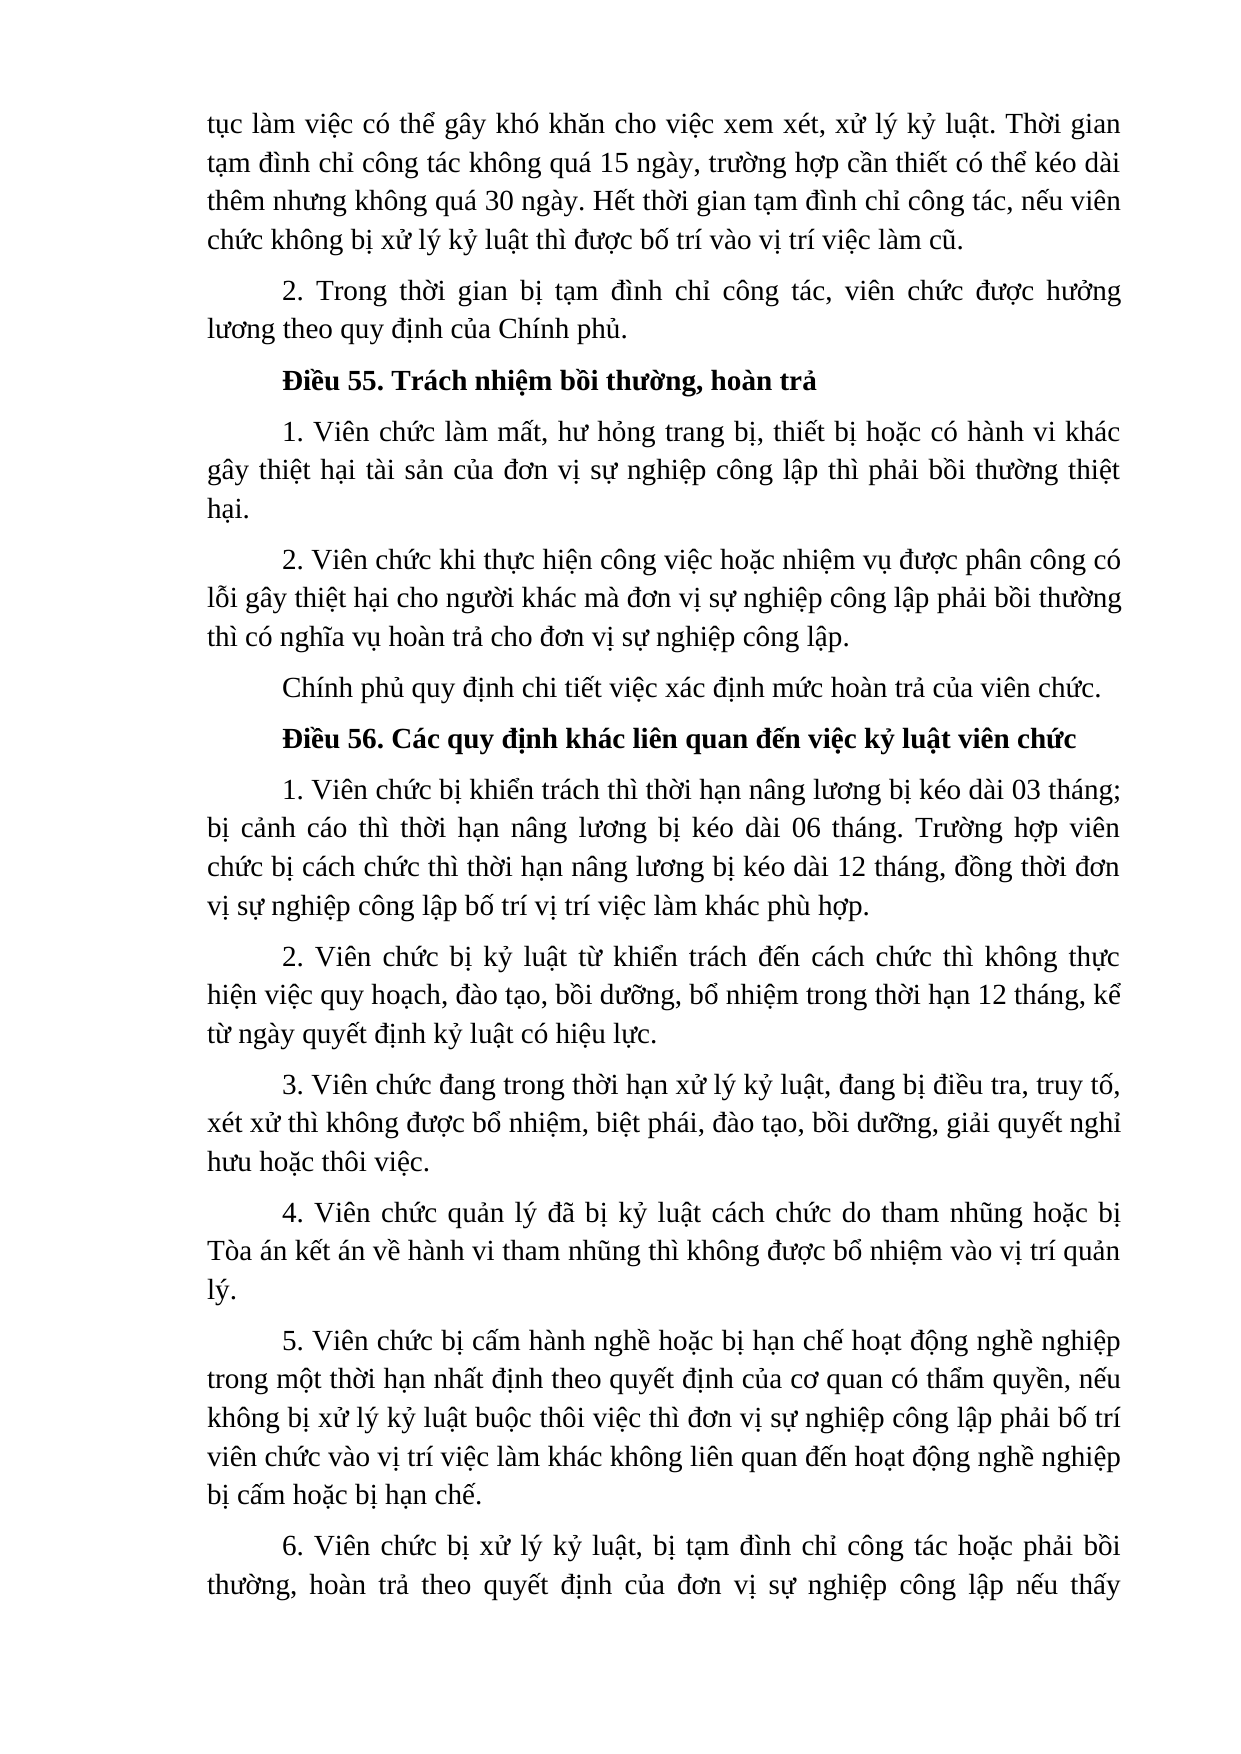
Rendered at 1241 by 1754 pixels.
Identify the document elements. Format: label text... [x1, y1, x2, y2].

text 2. Viên chức bị kỷ luật từ khiển trách đến cách chức thì không thực hiện việc quy hoạch, đào tạo, bồi dưỡng, bổ nhiệm trong thời hạn 12 tháng, kể từ ngày quyết định kỷ luật có hiệu lực. [207, 939, 1122, 1049]
text 2. Trong thời gian bị tạm đình chỉ công tác, viên chức được hưởng lương theo quy định của Chính phủ. [207, 273, 1122, 345]
text Điều 55. Trách nhiệm bồi thường, hoàn trả [207, 363, 1122, 396]
text 1. Viên chức bị khiển trách thì thời hạn nâng lương bị kéo dài 03 tháng; bị cảnh cáo thì thời hạn nâng lương bị kéo dài 06 tháng. Trường hợp viên chức bị cách chức thì thời hạn nâng lương bị kéo dài 12 tháng, đồng thời đơn vị sự nghiệp công lập bố trí vị trí việc làm khác phù hợp. [207, 772, 1122, 921]
text Chính phủ quy định chi tiết việc xác định mức hoàn trả của viên chức. [207, 670, 1122, 703]
text 5. Viên chức bị cấm hành nghề hoặc bị hạn chế hoạt động nghề nghiệp trong một thời hạn nhất định theo quyết định của cơ quan có thẩm quyền, nếu không bị xử lý kỷ luật buộc thôi việc thì đơn vị sự nghiệp công lập phải bố trí viên chức vào vị trí việc làm khác không liên quan đến hoạt động nghề nghiệp bị cấm hoặc bị hạn chế. [207, 1323, 1122, 1511]
text 1. Viên chức làm mất, hư hỏng trang bị, thiết bị hoặc có hành vi khác gây thiệt hại tài sản của đơn vị sự nghiệp công lập thì phải bồi thường thiệt hại. [207, 414, 1122, 524]
text 3. Viên chức đang trong thời hạn xử lý kỷ luật, đang bị điều tra, truy tố, xét xử thì không được bổ nhiệm, biệt phái, đào tạo, bồi dưỡng, giải quyết nghỉ hưu hoặc thôi việc. [207, 1067, 1122, 1177]
text 4. Viên chức quản lý đã bị kỷ luật cách chức do tham nhũng hoặc bị Tòa án kết án về hành vi tham nhũng thì không được bổ nhiệm vào vị trí quản lý. [207, 1195, 1122, 1306]
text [207, 1528, 1122, 1600]
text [207, 106, 1122, 256]
text Điều 56. Các quy định khác liên quan đến việc kỷ luật viên chức [207, 721, 1122, 754]
text 2. Viên chức khi thực hiện công việc hoặc nhiệm vụ được phân công có lỗi gây thiệt hại cho người khác mà đơn vị sự nghiệp công lập phải bồi thường thì có nghĩa vụ hoàn trả cho đơn vị sự nghiệp công lập. [207, 542, 1122, 652]
